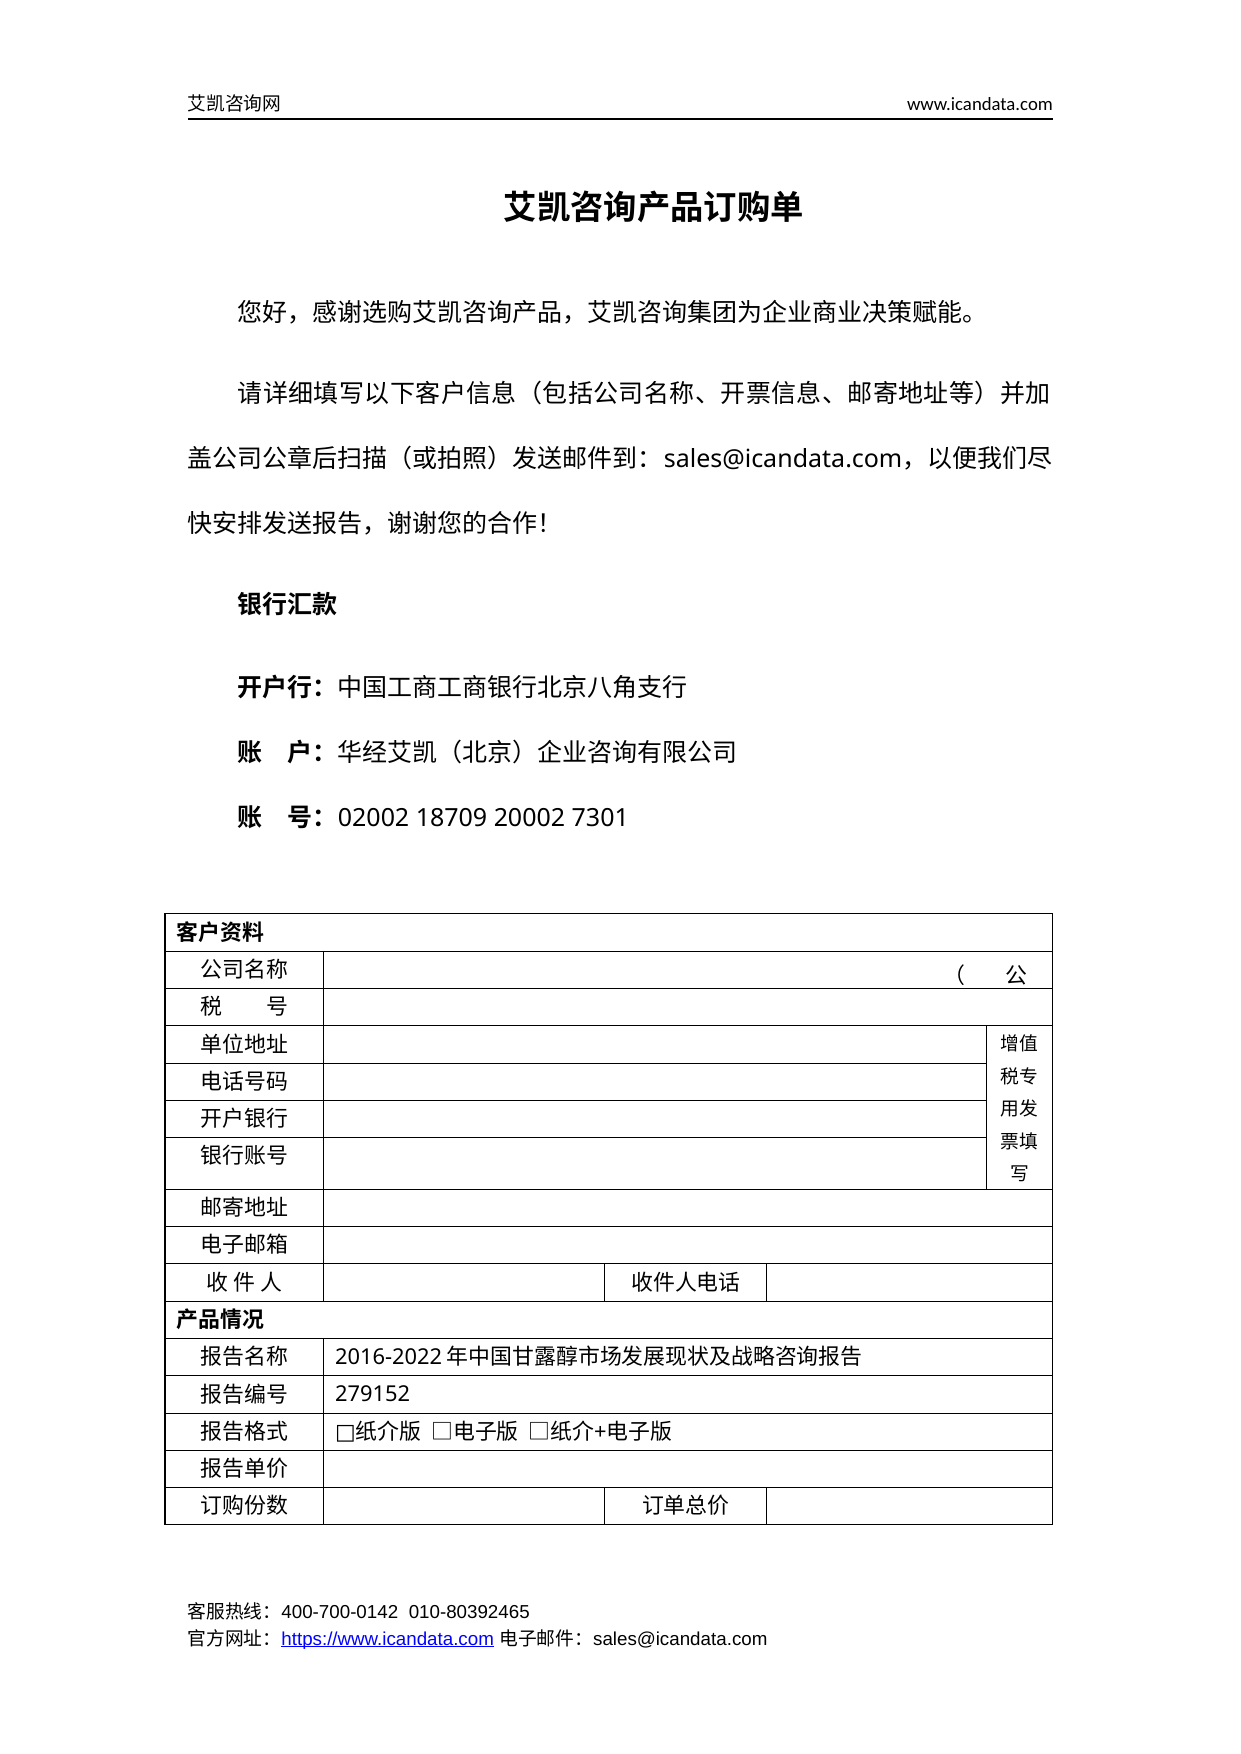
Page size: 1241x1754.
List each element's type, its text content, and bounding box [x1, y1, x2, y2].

table_cell [324, 1138, 986, 1189]
text 银行汇款 [187, 570, 1053, 635]
table_cell 单位地址 [166, 1026, 323, 1062]
text 您好，感谢选购艾凯咨询产品，艾凯咨询集团为企业商业决策赋能。 [187, 278, 1053, 343]
table_cell [324, 952, 1052, 988]
table_cell [324, 1101, 986, 1137]
table_cell [324, 1227, 1052, 1263]
table_cell 公司名称 [166, 952, 323, 988]
text 账 号：02002 18709 20002 7301 [187, 783, 1053, 848]
table_cell 报告编号 [166, 1376, 323, 1412]
text 艾凯咨询产品订购单 [187, 172, 1053, 237]
table_cell [767, 1488, 1052, 1524]
table_cell 增值税专用发票填写 [987, 1026, 1052, 1189]
table_cell 开户银行 [166, 1101, 323, 1137]
table_cell 税 号 [166, 989, 323, 1025]
table_cell 订单总价 [605, 1488, 766, 1524]
table_cell 2016-2022年中国甘露醇市场发展现状及战略咨询报告 [324, 1339, 1052, 1375]
table_cell [324, 1264, 604, 1301]
table_cell [324, 1064, 986, 1100]
table_cell [324, 989, 1052, 1025]
table_cell 报告单价 [166, 1451, 323, 1487]
table_cell 电子邮箱 [166, 1227, 323, 1263]
table_cell 收件人电话 [605, 1264, 766, 1301]
table_cell 订购份数 [166, 1488, 323, 1524]
table_cell [767, 1264, 1052, 1301]
table_header 客户资料 [166, 914, 1052, 951]
table_cell 279152 [324, 1376, 1052, 1412]
table_cell 银行账号 [166, 1138, 323, 1189]
table_cell [324, 1488, 604, 1524]
table_cell 电话号码 [166, 1064, 323, 1100]
text 请详细填写以下客户信息（包括公司名称、开票信息、邮寄地址等）并加盖公司公章后扫描（或拍照）发送邮件到：sales@icandata.com，以便我们尽快安排发送报告，谢谢您的合作！ [187, 359, 1053, 554]
table_cell 报告名称 [166, 1339, 323, 1375]
table_cell 邮寄地址 [166, 1190, 323, 1226]
table_cell [324, 1026, 986, 1062]
table_cell 报告格式 [166, 1414, 323, 1450]
table_cell 产品情况 [166, 1302, 1052, 1338]
table_cell 收 件 人 [166, 1264, 323, 1301]
text 账 户：华经艾凯（北京）企业咨询有限公司 [187, 718, 1053, 783]
table_cell [324, 1190, 1052, 1226]
table_cell □纸介版 □电子版 □纸介+电子版 [324, 1414, 1052, 1450]
text 开户行：中国工商工商银行北京八角支行 [187, 653, 1053, 718]
table_cell [324, 1451, 1052, 1487]
